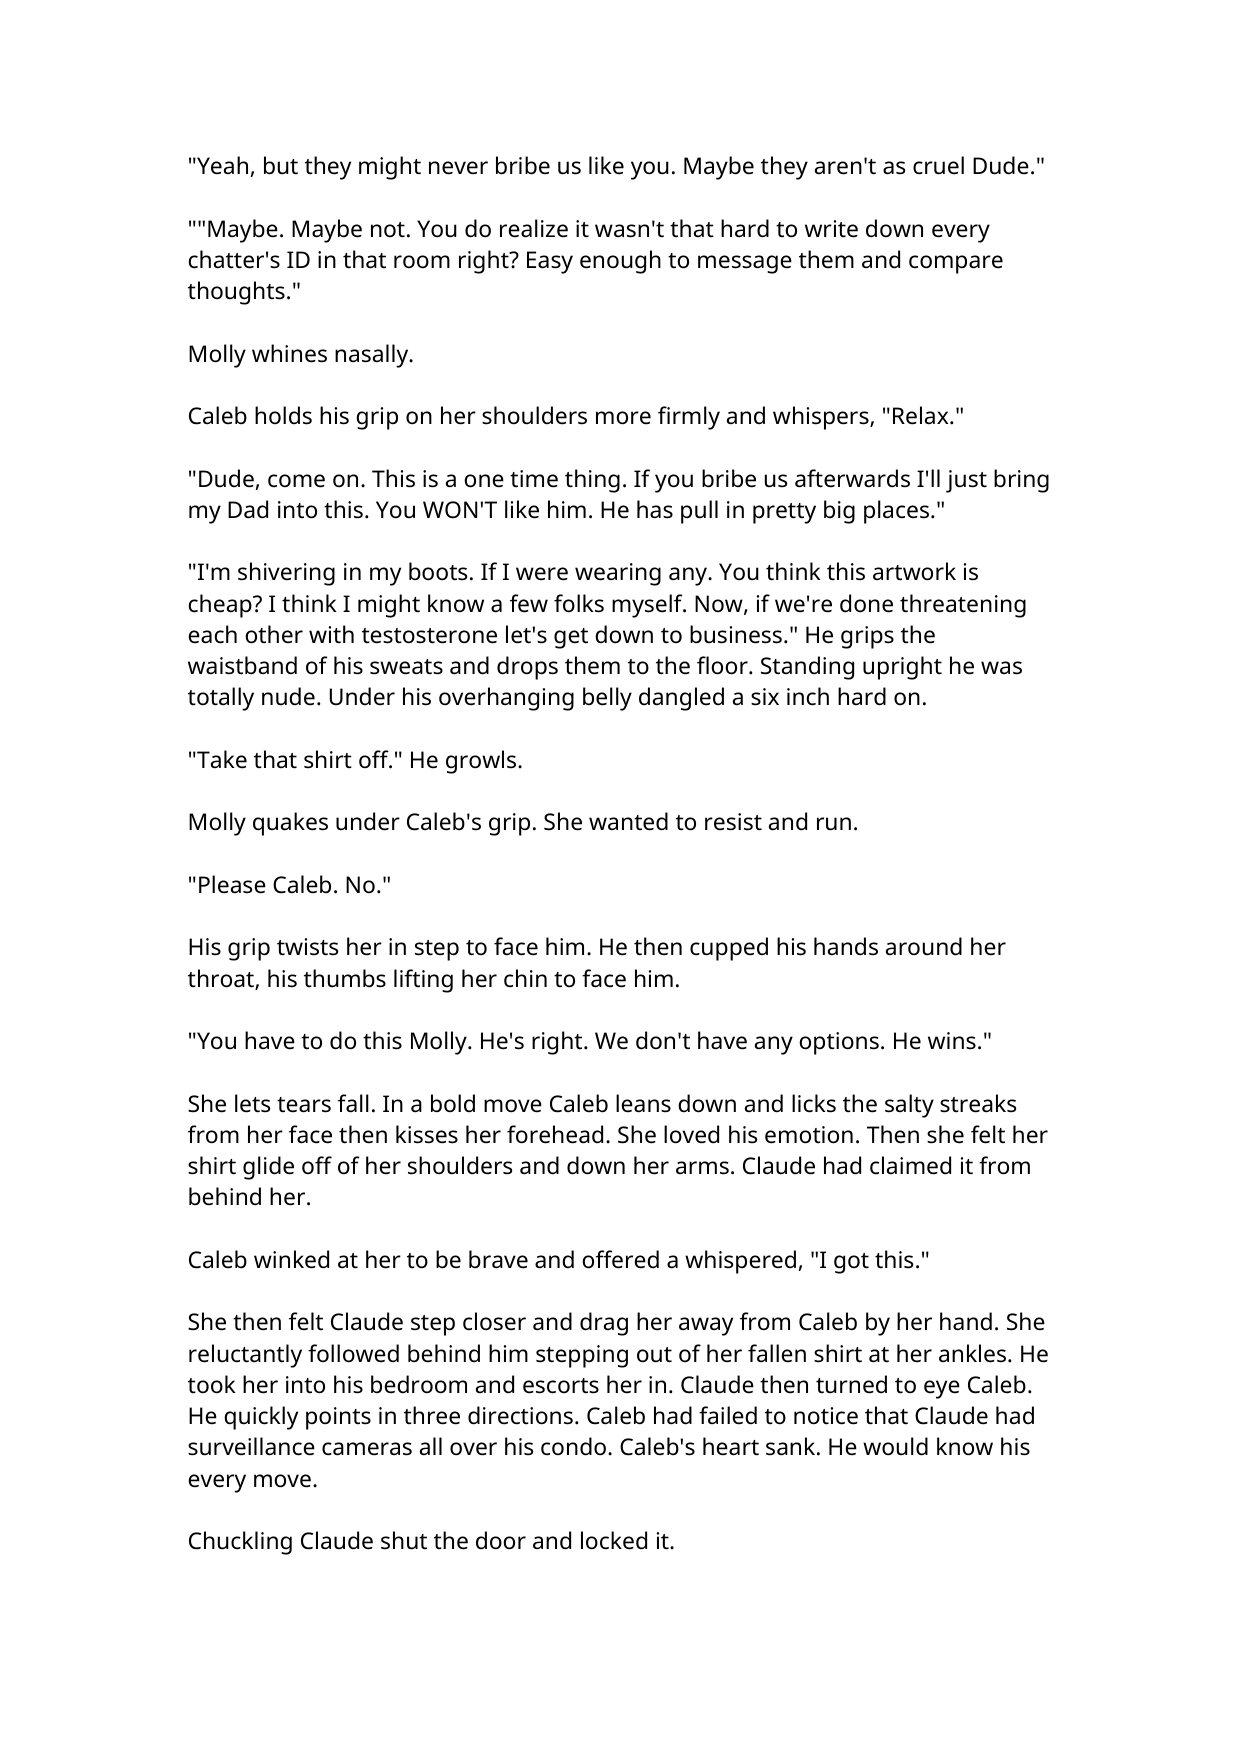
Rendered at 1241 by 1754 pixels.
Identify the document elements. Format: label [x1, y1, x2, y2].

text [187, 150, 1053, 1587]
